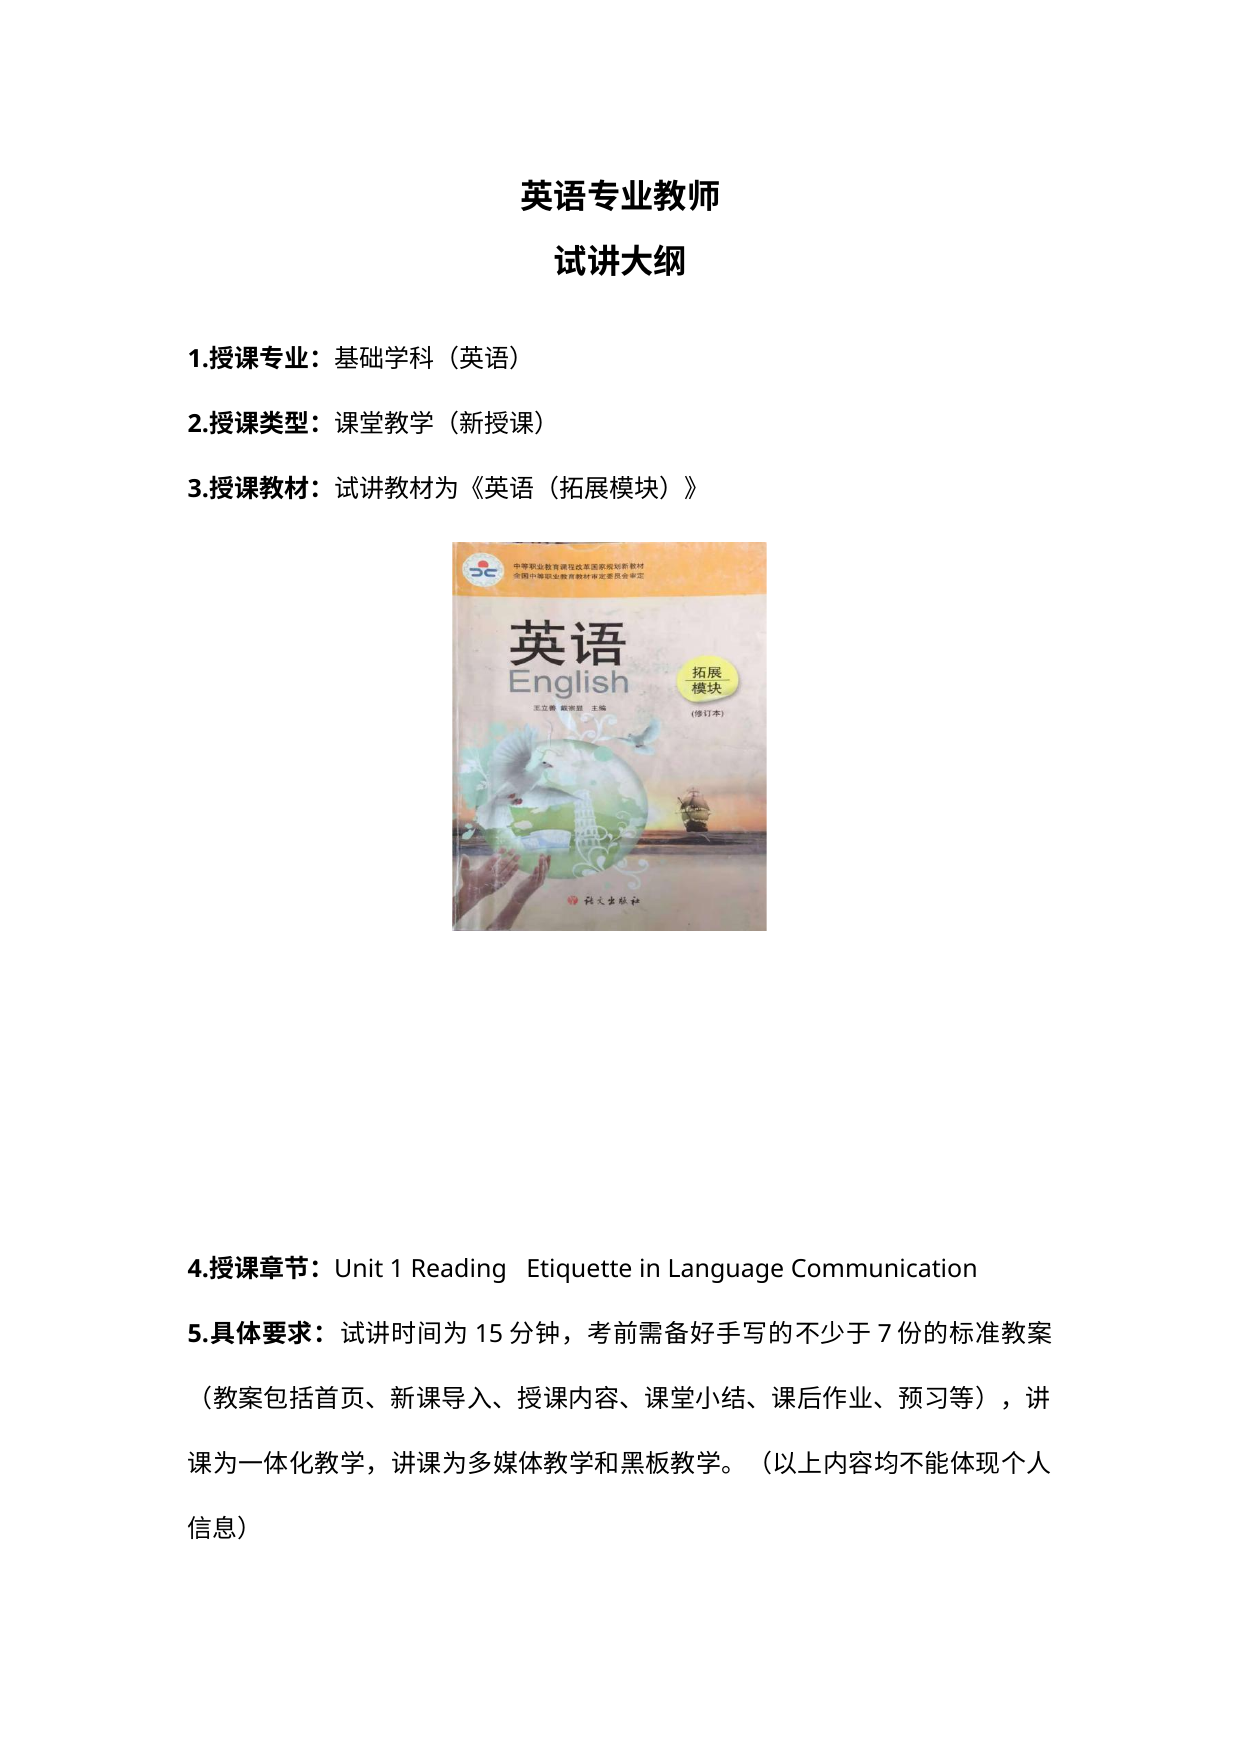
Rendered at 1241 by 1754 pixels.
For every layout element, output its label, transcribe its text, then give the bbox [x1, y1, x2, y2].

text 5.具体要求：试讲时间为15分钟，考前需备好手写的不少于7份的标准教案（教案包括首页、新课导入、授课内容、课堂小结、课后作业、预习等），讲课为一体化教学，讲课为多媒体教学和黑板教学。（以上内容均不能体现个人信息） [187, 1299, 1053, 1559]
text 1.授课专业：基础学科（英语） [187, 324, 1053, 389]
text 4.授课章节：Unit 1 Reading Etiquette in Language Communication [187, 1234, 1053, 1299]
text 英语专业教师 [187, 162, 1053, 227]
picture [452, 542, 767, 931]
text 3.授课教材：试讲教材为《英语（拓展模块）》 [187, 454, 1053, 519]
text 试讲大纲 [187, 227, 1053, 292]
text 2.授课类型：课堂教学（新授课） [187, 389, 1053, 454]
